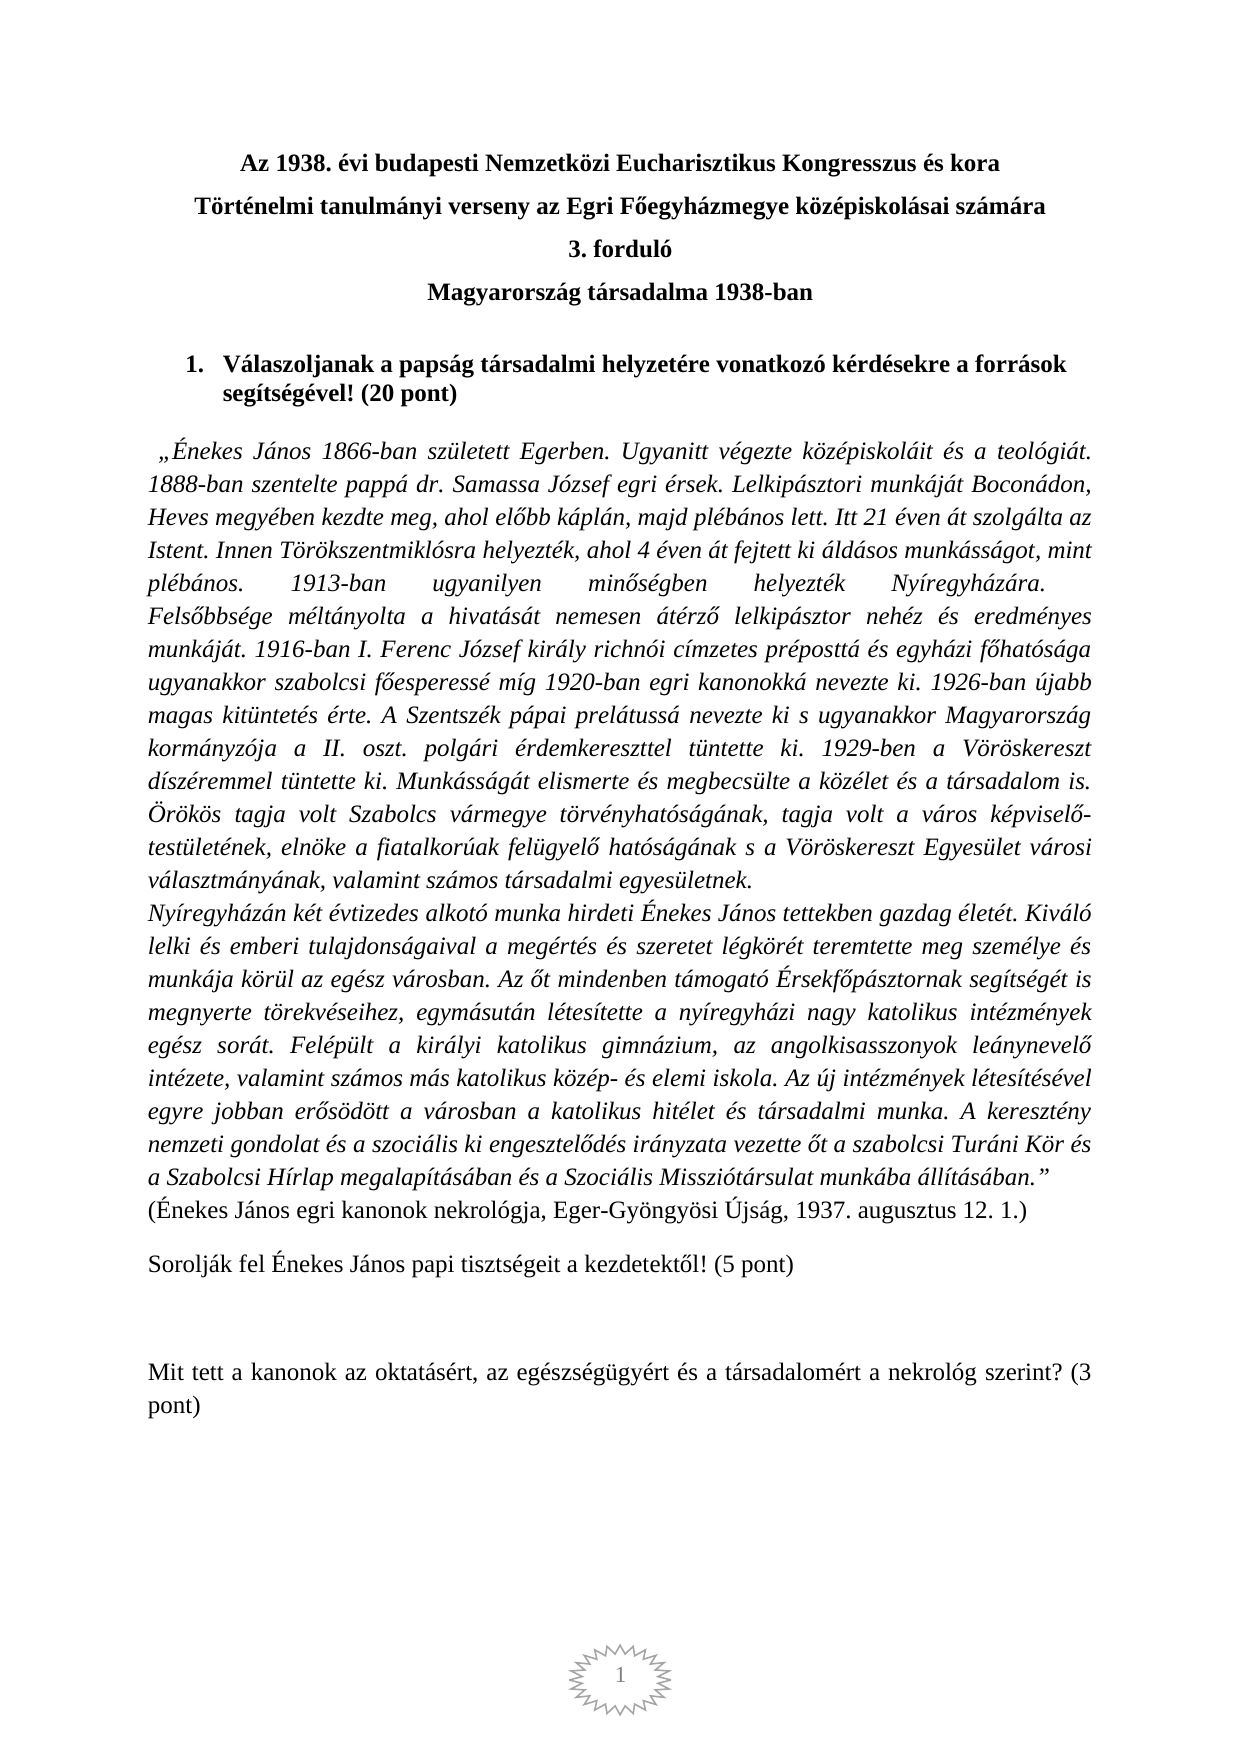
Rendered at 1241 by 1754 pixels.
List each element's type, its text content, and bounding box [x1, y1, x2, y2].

text (Énekes János egri kanonok nekrológja, Eger-Gyöngyösi Újság, 1937. augusztus 12. 1.) [148, 1195, 1093, 1224]
text Magyarország társadalma 1938-ban [148, 277, 1093, 306]
text Nyíregyházán két évtizedes alkotó munka hirdeti Énekes János tettekben gazdag életét. Kiváló lelki és emberi tulajdonságaival a megértés és szeretet légkörét teremtette meg személye és munkája körül az egész városban. Az őt mindenben támogató Érsekfőpásztornak segítségét is megnyerte törekvéseihez, egymásután létesítette a nyíregyházi nagy katolikus intézmények egész sorát. Felépült a királyi katolikus gimnázium, az angolkisasszonyok leánynevelő intézete, valamint számos más katolikus közép- és elemi iskola. Az új intézmények létesítésével egyre jobban erősödött a városban a katolikus hitélet és társadalmi munka. A keresztény nemzeti gondolat és a szociális ki engesztelődés irányzata vezette őt a szabolcsi Turáni Kör és a Szabolcsi Hírlap megalapításában és a Szociális Missziótársulat munkába állításában.” [148, 898, 1093, 1191]
text Az 1938. évi budapesti Nemzetközi Eucharisztikus Kongresszus és kora [148, 148, 1093, 176]
text „Énekes János 1866-ban született Egerben. Ugyanitt végezte középiskoláit és a teológiát. 1888-ban szentelte pappá dr. Samassa József egri érsek. Lelkipásztori munkáját Boconádon, Heves megyében kezdte meg, ahol előbb káplán, majd plébános lett. Itt 21 éven át szolgálta az Istent. Innen Törökszentmiklósra helyezték, ahol 4 éven át fejtett ki áldásos munkásságot, mint plébános. 1913-ban ugyanilyen minőségben helyezték Nyíregyházára. Felsőbbsége méltányolta a hivatását nemesen átérző lelkipásztor nehéz és eredményes munkáját. 1916-ban I. Ferenc József király richnói címzetes préposttá és egyházi főhatósága ugyanakkor szabolcsi főesperessé míg 1920-ban egri kanonokká nevezte ki. 1926-ban újabb magas kitüntetés érte. A Szentszék pápai prelátussá nevezte ki s ugyanakkor Magyarország kormányzója a II. oszt. polgári érdemkereszttel tüntette ki. 1929-ben a Vöröskereszt díszéremmel tüntette ki. Munkásságát elismerte és megbecsülte a közélet és a társadalom is. Örökös tagja volt Szabolcs vármegye törvényhatóságának, tagja volt a város képviselő- testületének, elnöke a fiatalkorúak felügyelő hatóságának s a Vöröskereszt Egyesület városi választmányának, valamint számos társadalmi egyesületnek. [148, 436, 1093, 894]
text 3. forduló [148, 234, 1093, 263]
list Válaszoljanak a papság társadalmi helyzetére vonatkozó kérdésekre a források segítségével! (20 pont) [185, 349, 1093, 407]
text Történelmi tanulmányi verseny az Egri Főegyházmegye középiskolásai számára [148, 191, 1093, 219]
text Sorolják fel Énekes János papi tisztségeit a kezdetektől! (5 pont) [148, 1249, 1093, 1278]
text Mit tett a kanonok az oktatásért, az egészségügyért és a társadalomért a nekrológ szerint? (3 pont) [148, 1357, 1093, 1419]
